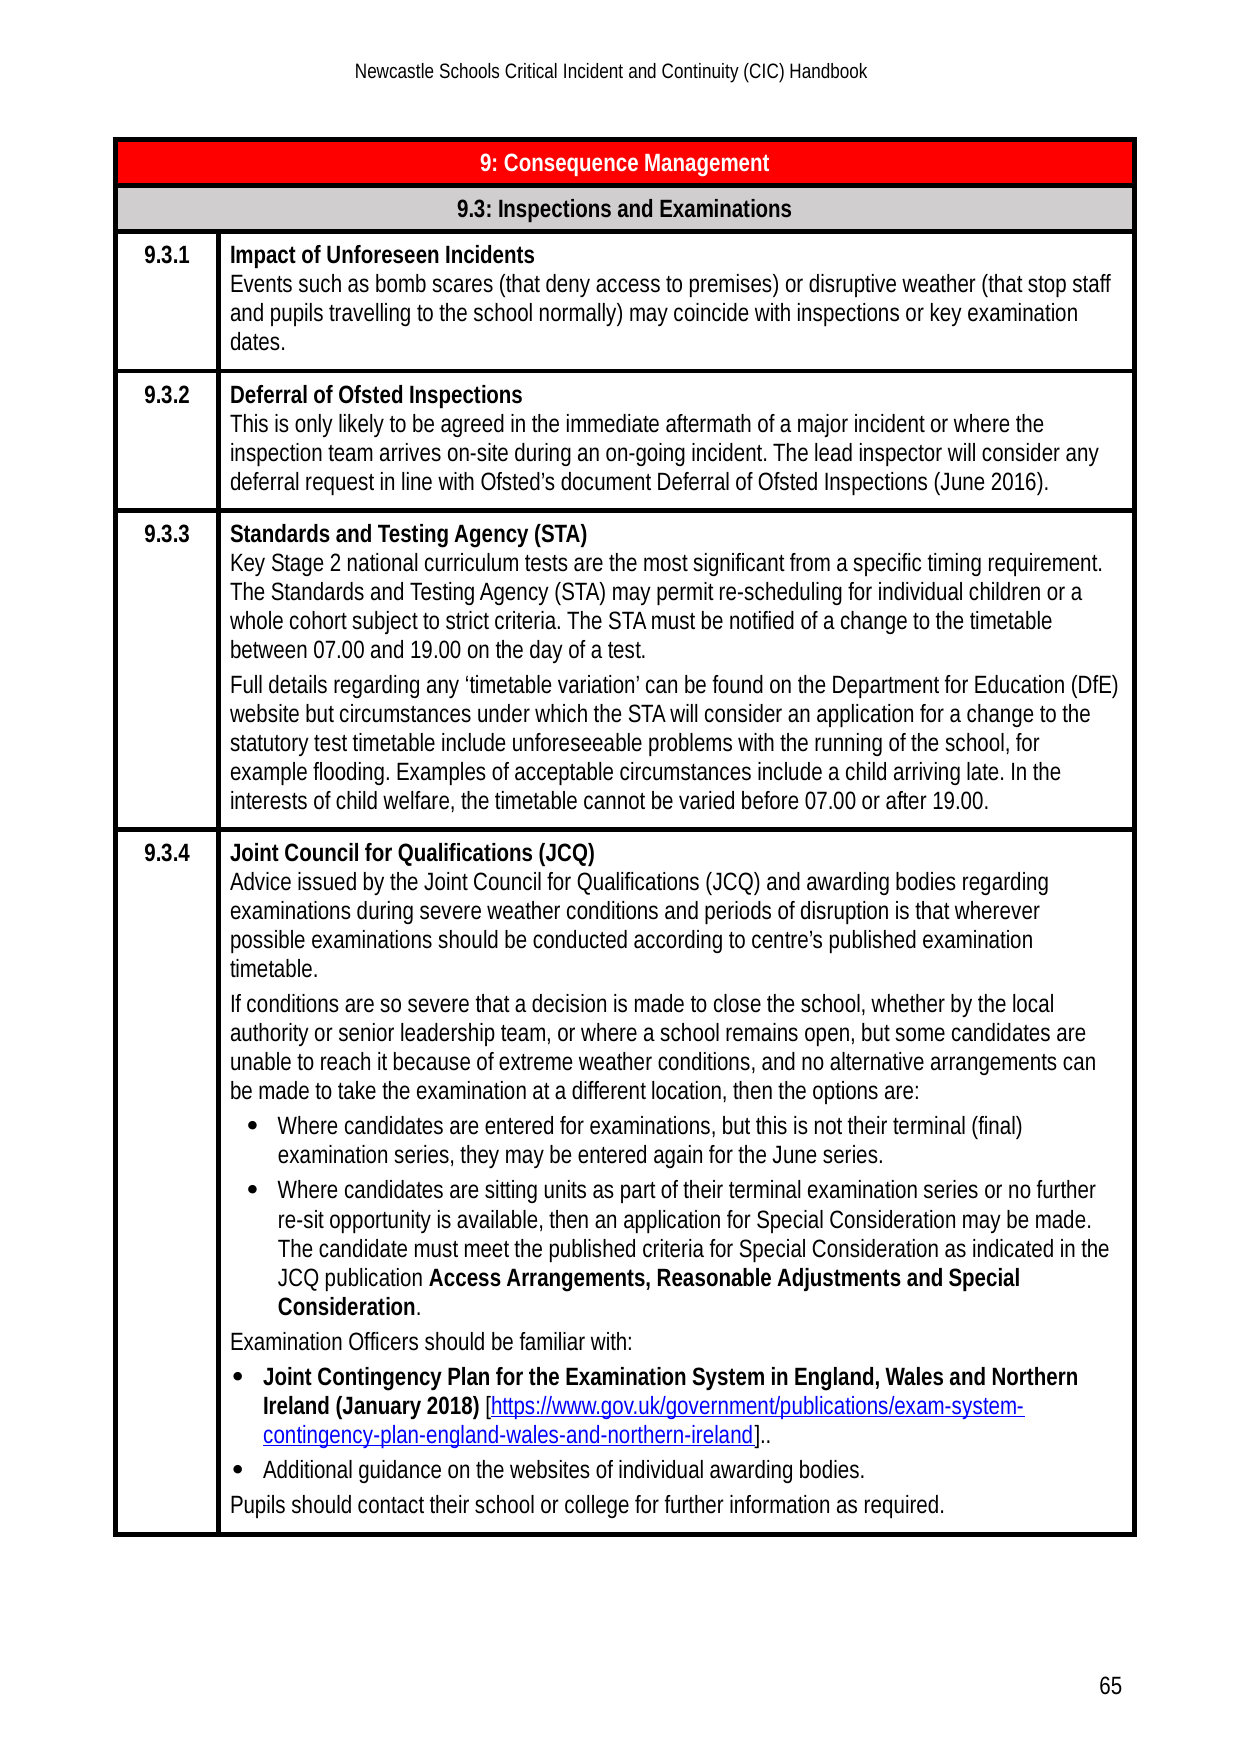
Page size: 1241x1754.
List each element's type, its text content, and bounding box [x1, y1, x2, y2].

table_cell Impact of Unforeseen Incidents Events such as bomb scares (that deny access to premises) or disruptive weather (that stop staff and pupils travelling to the school normally) may coincide with inspections or key examination dates. [221, 234, 1132, 368]
table_cell 9.3.1 [118, 234, 216, 368]
table_cell 9.3: Inspections and Examinations [118, 188, 1132, 229]
table_cell Joint Council for Qualifications (JCQ) Advice issued by the Joint Council for Qualifications (JCQ) and awarding bodies regarding examinations during severe weather conditions and periods of disruption is that wherever possible examinations should be conducted according to centre’s published examination timetable. If conditions are so severe that a decision is made to close the school, whether by the local authority or senior leadership team, or where a school remains open, but some candidates are unable to reach it because of extreme weather conditions, and no alternative arrangements can be made to take the examination at a different location, then the options are: Where candidates are entered for examinations, but this is not their terminal (final) examination series, they may be entered again for the June series. Where candidates are sitting units as part of their terminal examination series or no further re-sit opportunity is available, then an application for Special Consideration may be made. The candidate must meet the published criteria for Special Consideration as indicated in the JCQ publication Access Arrangements, Reasonable Adjustments and Special Consideration. Examination Officers should be familiar with: Joint Contingency Plan for the Examination System in England, Wales and Northern Ireland (January 2018) [https://www.gov.uk/government/publications/exam-system-contingency-plan-england-wales-and-northern-ireland].. Additional guidance on the websites of individual awarding bodies. Pupils should contact their school or college for further information as required. [221, 832, 1132, 1532]
table_cell 9.3.3 [118, 513, 216, 827]
table_cell 9.3.2 [118, 373, 216, 508]
table_cell 9.3.4 [118, 832, 216, 1532]
table_header 9: Consequence Management [118, 142, 1132, 183]
table_cell Deferral of Ofsted Inspections This is only likely to be agreed in the immediate aftermath of a major incident or where the inspection team arrives on-site during an on-going incident. The lead inspector will consider any deferral request in line with Ofsted’s document Deferral of Ofsted Inspections (June 2016). [221, 373, 1132, 508]
table_cell Standards and Testing Agency (STA) Key Stage 2 national curriculum tests are the most significant from a specific timing requirement. The Standards and Testing Agency (STA) may permit re-scheduling for individual children or a whole cohort subject to strict criteria. The STA must be notified of a change to the timetable between 07.00 and 19.00 on the day of a test. Full details regarding any ‘timetable variation’ can be found on the Department for Education (DfE) website but circumstances under which the STA will consider an application for a change to the statutory test timetable include unforeseeable problems with the running of the school, for example flooding. Examples of acceptable circumstances include a child arriving late. In the interests of child welfare, the timetable cannot be varied before 07.00 or after 19.00. [221, 513, 1132, 827]
